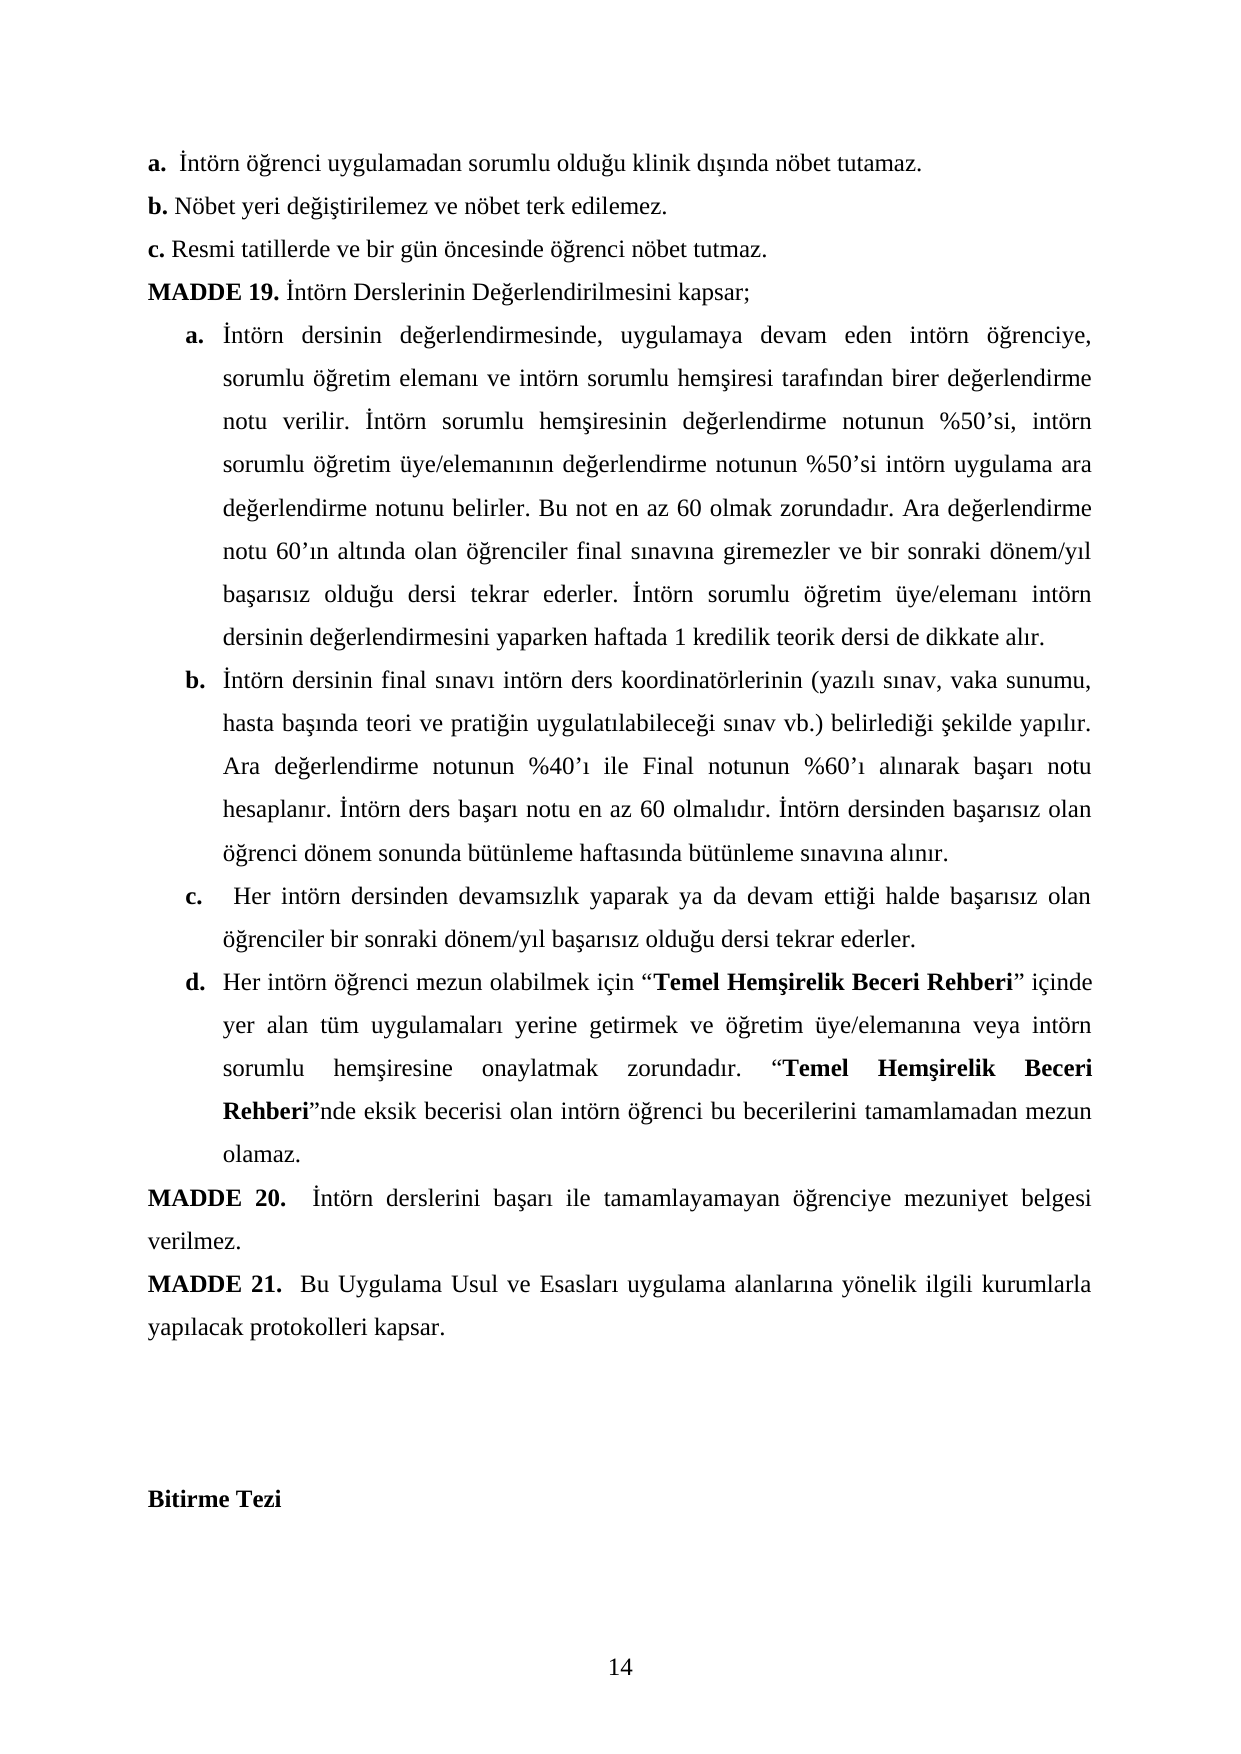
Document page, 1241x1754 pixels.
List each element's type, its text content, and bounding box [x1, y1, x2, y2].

list İntörn dersinin değerlendirmesinde, uygulamaya devam eden intörn öğrenciye, sorumlu öğretim elemanı ve intörn sorumlu hemşiresi tarafından birer değerlendirme notu verilir. İntörn sorumlu hemşiresinin değerlendirme notunun %50’si, intörn sorumlu öğretim üye/elemanının değerlendirme notunun %50’si intörn uygulama ara değerlendirme notunu belirler. Bu not en az 60 olmak zorundadır. Ara değerlendirme notu 60’ın altında olan öğrenciler final sınavına giremezler ve bir sonraki dönem/yıl başarısız olduğu dersi tekrar ederler. İntörn sorumlu öğretim üye/elemanı intörn dersinin değerlendirmesini yaparken haftada 1 kredilik teorik dersi de dikkate alır. [185, 320, 1093, 651]
text a. İntörn öğrenci uygulamadan sorumlu olduğu klinik dışında nöbet tutamaz. [148, 148, 1093, 176]
text MADDE 20. İntörn derslerini başarı ile tamamlayamayan öğrenciye mezuniyet belgesi verilmez. [148, 1183, 1093, 1254]
text MADDE 19. İntörn Derslerinin Değerlendirilmesini kapsar; [148, 277, 1093, 306]
list Her intörn öğrenci mezun olabilmek için “Temel Hemşirelik Beceri Rehberi” içinde yer alan tüm uygulamaları yerine getirmek ve öğretim üye/elemanına veya intörn sorumlu hemşiresine onaylatmak zorundadır. “Temel Hemşirelik Beceri Rehberi”nde eksik becerisi olan intörn öğrenci bu becerilerini tamamlamadan mezun olamaz. [185, 967, 1093, 1168]
text b. Nöbet yeri değiştirilemez ve nöbet terk edilemez. [148, 191, 1093, 219]
list İntörn dersinin final sınavı intörn ders koordinatörlerinin (yazılı sınav, vaka sunumu, hasta başında teori ve pratiğin uygulatılabileceği sınav vb.) belirlediği şekilde yapılır. Ara değerlendirme notunun %40’ı ile Final notunun %60’ı alınarak başarı notu hesaplanır. İntörn ders başarı notu en az 60 olmalıdır. İntörn dersinden başarısız olan öğrenci dönem sonunda bütünleme haftasında bütünleme sınavına alınır. [185, 665, 1093, 866]
text c. Resmi tatillerde ve bir gün öncesinde öğrenci nöbet tutmaz. [148, 234, 1093, 263]
text MADDE 21. Bu Uygulama Usul ve Esasları uygulama alanlarına yönelik ilgili kurumlarla yapılacak protokolleri kapsar. [148, 1269, 1093, 1341]
text Bitirme Tezi [148, 1484, 1093, 1513]
list Her intörn dersinden devamsızlık yaparak ya da devam ettiği halde başarısız olan öğrenciler bir sonraki dönem/yıl başarısız olduğu dersi tekrar ederler. [185, 881, 1093, 953]
